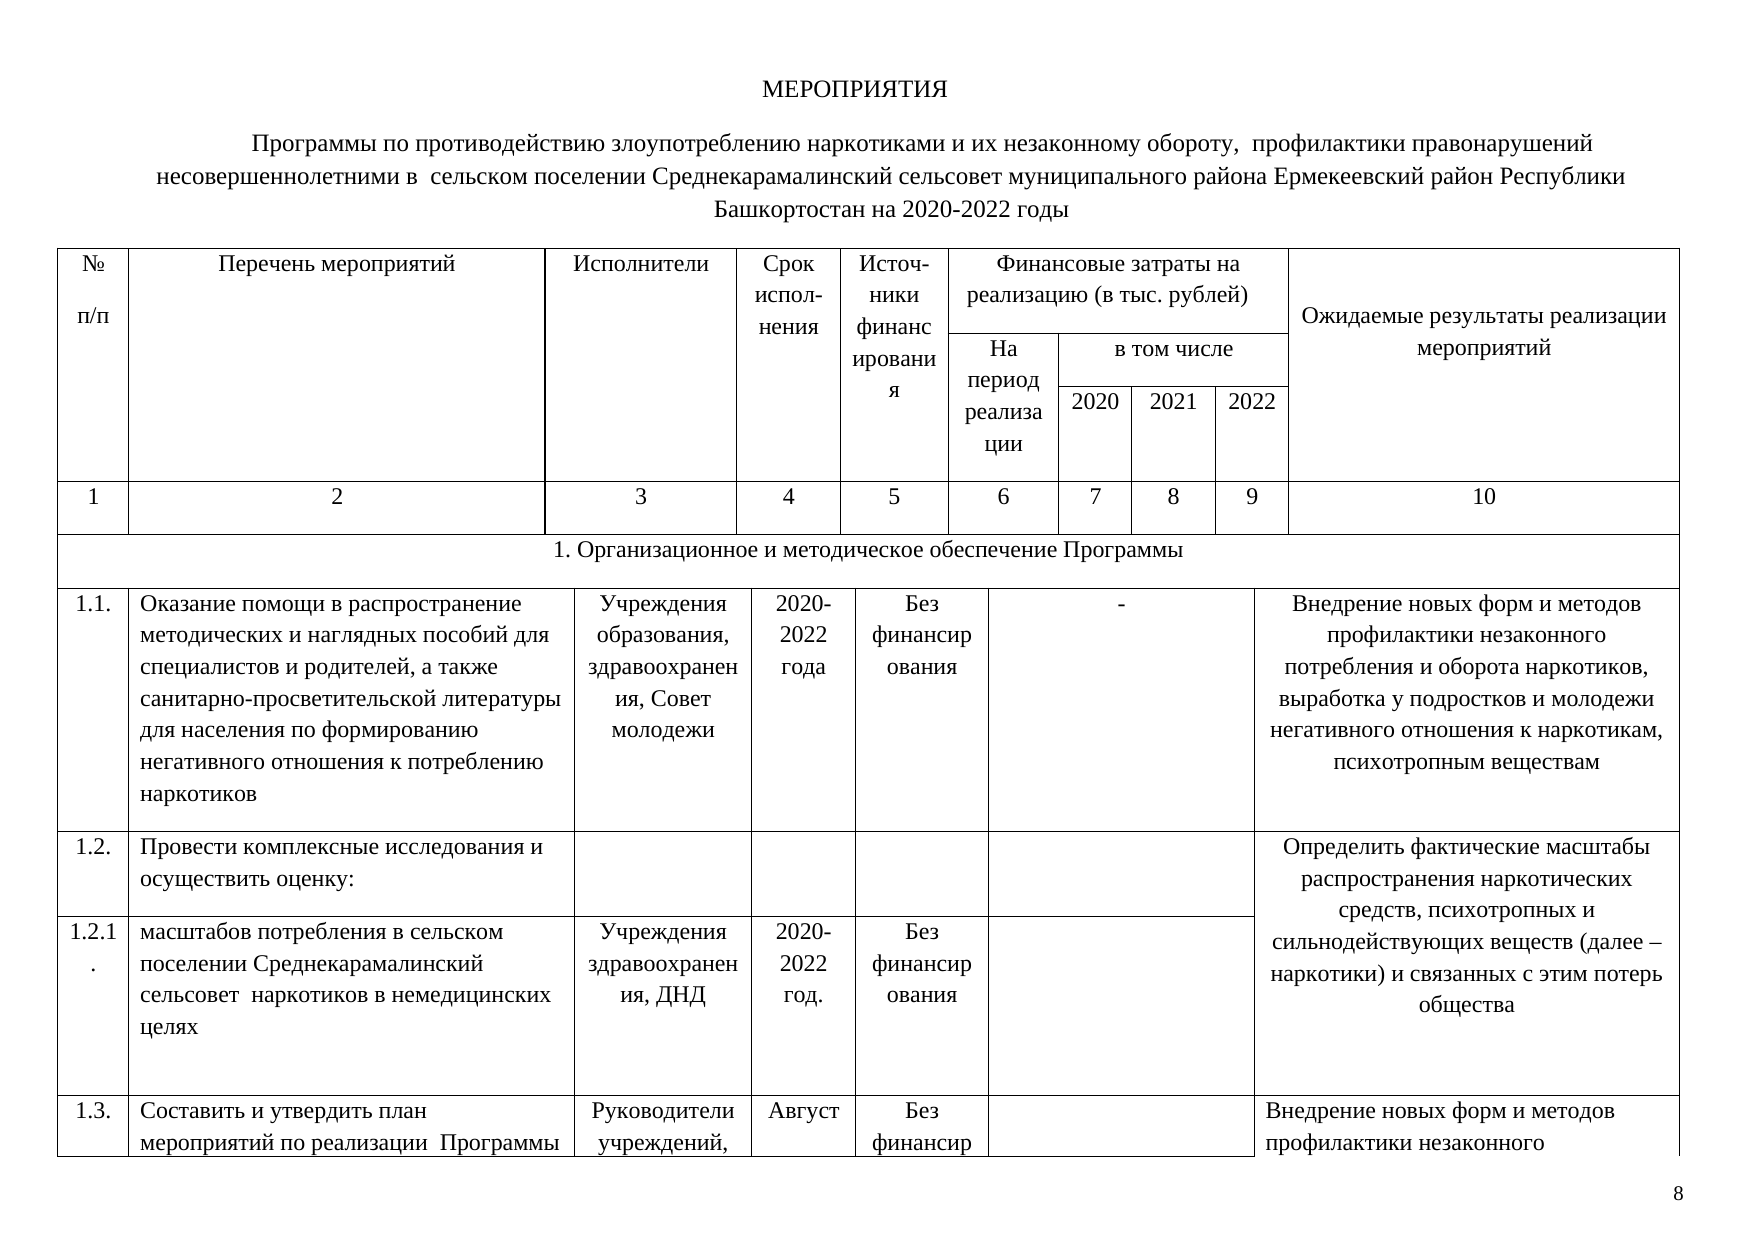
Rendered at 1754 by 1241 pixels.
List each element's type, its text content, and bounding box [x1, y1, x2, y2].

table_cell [575, 1096, 751, 1156]
table_header Исполнители [546, 249, 736, 481]
table_cell [989, 1096, 1254, 1156]
table_cell [989, 917, 1254, 1095]
table_cell Без финансирования [856, 917, 988, 1095]
table_header Перечень мероприятий [129, 249, 544, 481]
table_header № п/п [58, 249, 128, 481]
table_cell в том числе [1059, 334, 1288, 386]
table_cell Оказание помощи в распространение методических и наглядных пособий для специалистов и родителей, а также санитарно-просветительской литературы для населения по формированию негативного отношения к потреблению наркотиков [129, 589, 574, 831]
table_header Срок испол-нения [737, 249, 840, 481]
table_cell 10 [1289, 482, 1679, 534]
table_header Ожидаемые результаты реализации мероприятий [1289, 249, 1679, 481]
table_cell 2021 [1132, 387, 1215, 481]
table_cell 1.1. [58, 589, 128, 831]
table_cell 5 [841, 482, 948, 534]
table_cell 1.3. [58, 1096, 128, 1156]
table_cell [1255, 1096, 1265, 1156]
table_cell [752, 832, 855, 916]
table_cell 1. Организационное и методическое обеспечение Программы [58, 535, 1679, 588]
table_cell 1 [58, 482, 128, 534]
table_cell 2 [129, 482, 544, 534]
table_cell [575, 832, 751, 916]
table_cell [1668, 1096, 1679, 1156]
text Программы по противодействию злоупотреблению наркотиками и их незаконному обороту, профилактики правонарушений несовершеннолетними в сельском поселении Среднекарамалинский сельсовет муниципального района Ермекеевский район Республики Башкортостан на 2020-2022 годы [99, 128, 1683, 222]
table_cell 2022 [1216, 387, 1288, 481]
table_cell 3 [546, 482, 736, 534]
table_cell 2020-2022 год. [752, 917, 855, 1095]
table_cell Определить фактические масштабы распространения наркотических средств, психотропных и сильнодействующих веществ (далее – наркотики) и связанных с этим потерь общества [1255, 832, 1679, 1095]
table_cell 7 [1059, 482, 1131, 534]
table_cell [129, 1096, 574, 1156]
table_cell Провести комплексные исследования и осуществить оценку: [129, 832, 574, 916]
table_cell 1.2.1. [58, 917, 128, 1095]
table_cell Внедрение новых форм и методов профилактики незаконного потребления и оборота наркотиков, выработка у подростков и молодежи негативного отношения к наркотикам, психотропным веществам [1255, 589, 1679, 831]
table_cell 9 [1216, 482, 1288, 534]
table_cell - [989, 589, 1254, 831]
table_cell Без финансирования [856, 1096, 988, 1156]
table_cell Учреждения здравоохранения, ДНД [575, 917, 751, 1095]
table_cell На период реализации [949, 334, 1058, 481]
table_cell Учреждения образования, здравоохранения, Совет молодежи [575, 589, 751, 831]
table_cell 4 [737, 482, 840, 534]
text МЕРОПРИЯТИЯ [99, 74, 1683, 103]
table_cell 8 [1132, 482, 1215, 534]
table_header Финансовые затраты на реализацию (в тыс. рублей) [949, 249, 1288, 333]
table_header Источ-ники финансирования [841, 249, 948, 481]
table_cell масштабов потребления в сельском поселении Среднекарамалинский сельсовет наркотиков в немедицинских целях [129, 917, 574, 1095]
table_cell 2020-2022 года [752, 589, 855, 831]
table_cell 2020 [1059, 387, 1131, 481]
table_cell [856, 832, 988, 916]
table_cell 1.2. [58, 832, 128, 916]
table_cell 6 [949, 482, 1058, 534]
table_cell Без финансирования [856, 589, 988, 831]
table_cell Август 2020 г [752, 1096, 855, 1156]
table_cell [989, 832, 1254, 916]
